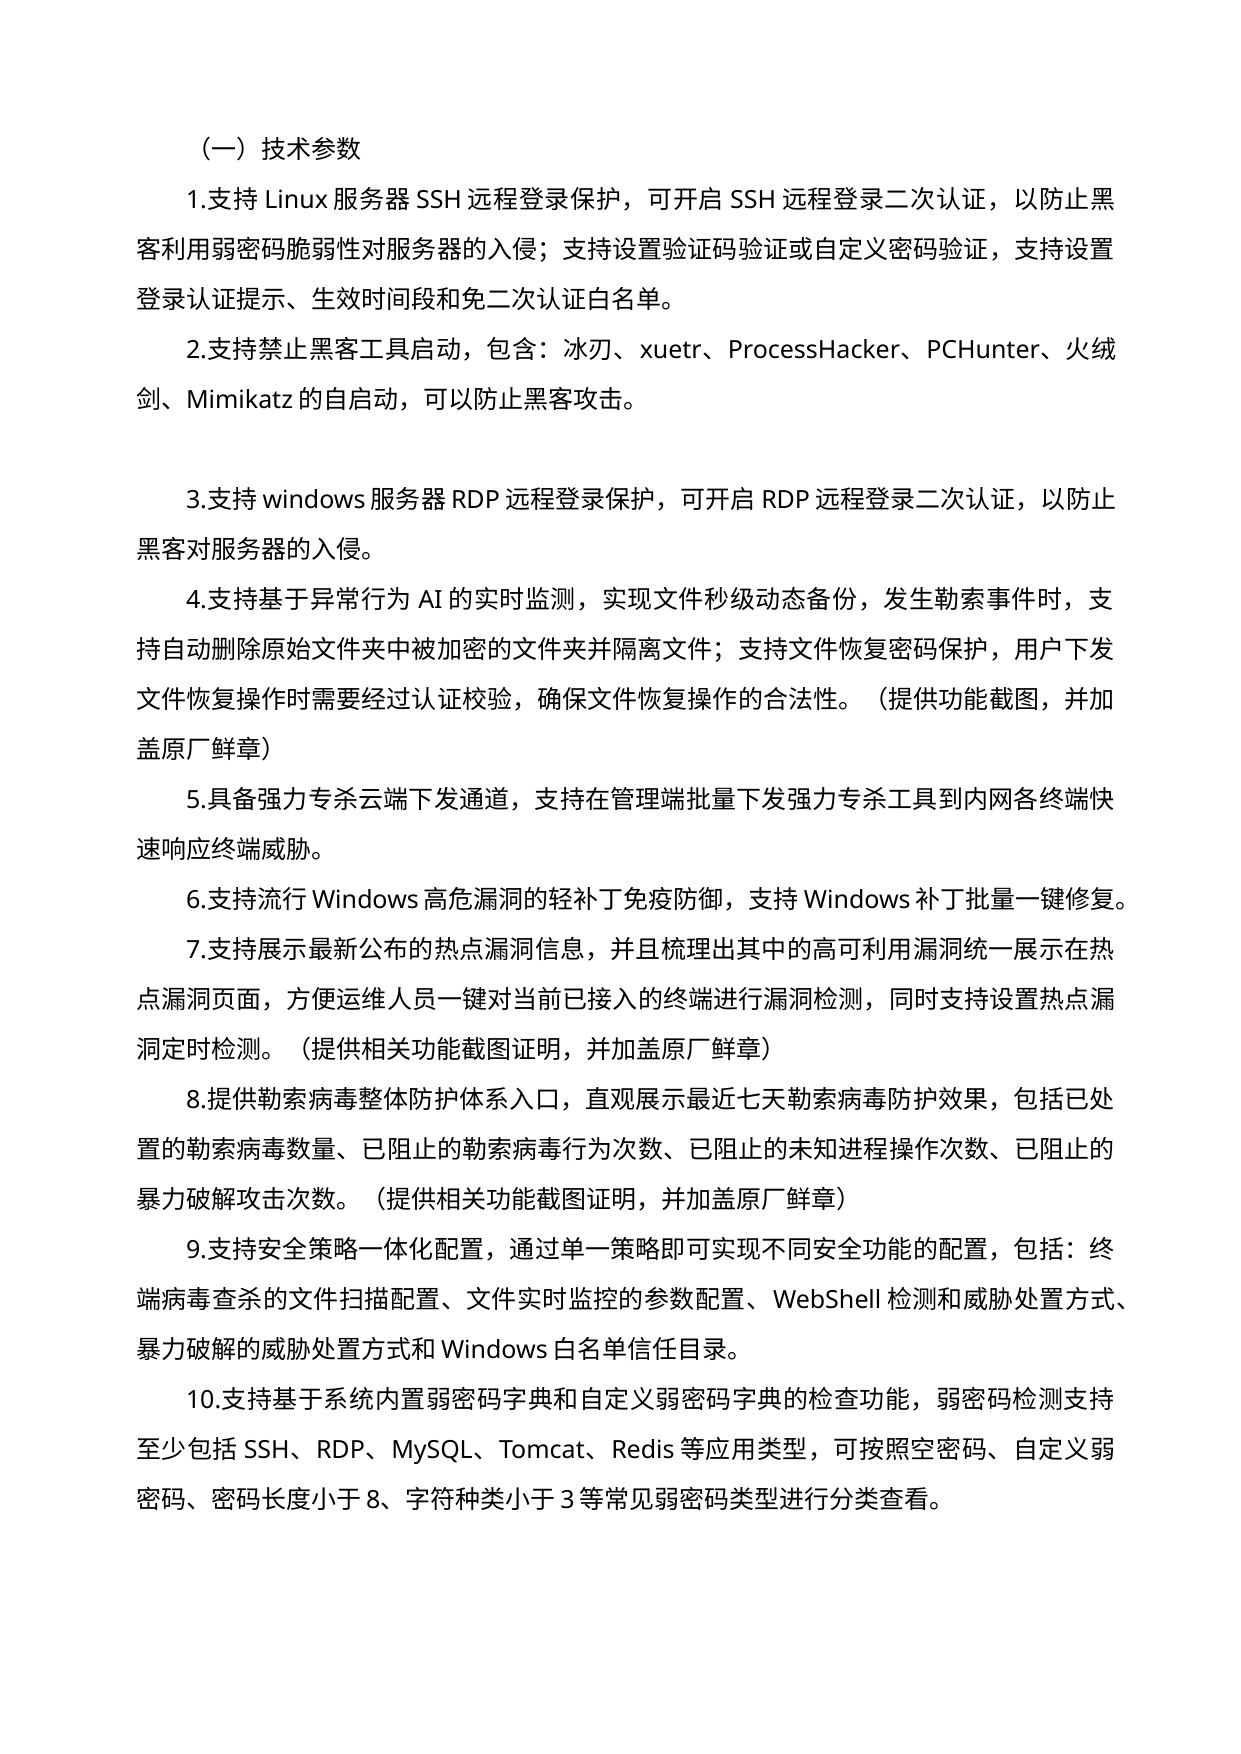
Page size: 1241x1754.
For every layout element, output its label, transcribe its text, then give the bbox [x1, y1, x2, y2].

text 7.支持展示最新公布的热点漏洞信息，并且梳理出其中的高可利用漏洞统一展示在热点漏洞页面，方便运维人员一键对当前已接入的终端进行漏洞检测，同时支持设置热点漏洞定时检测。（提供相关功能截图证明，并加盖原厂鲜章） [136, 918, 1116, 1068]
text 6.支持流行Windows高危漏洞的轻补丁免疫防御，支持Windows补丁批量一键修复。 [136, 868, 1116, 918]
text （一）技术参数 [136, 118, 1116, 168]
text 4.支持基于异常行为AI的实时监测，实现文件秒级动态备份，发生勒索事件时，支持自动删除原始文件夹中被加密的文件夹并隔离文件；支持文件恢复密码保护，用户下发文件恢复操作时需要经过认证校验，确保文件恢复操作的合法性。（提供功能截图，并加盖原厂鲜章） [136, 568, 1116, 768]
text 2.支持禁止黑客工具启动，包含：冰刃、xuetr、ProcessHacker、PCHunter、火绒剑、Mimikatz的自启动，可以防止黑客攻击。 [136, 318, 1116, 418]
text 5.具备强力专杀云端下发通道，支持在管理端批量下发强力专杀工具到内网各终端快速响应终端威胁。 [136, 768, 1116, 868]
text 1.支持Linux服务器SSH远程登录保护，可开启SSH远程登录二次认证，以防止黑客利用弱密码脆弱性对服务器的入侵；支持设置验证码验证或自定义密码验证，支持设置登录认证提示、生效时间段和免二次认证白名单。 [136, 168, 1116, 318]
text 10.支持基于系统内置弱密码字典和自定义弱密码字典的检查功能，弱密码检测支持至少包括SSH、RDP、MySQL、Tomcat、Redis等应用类型，可按照空密码、自定义弱密码、密码长度小于8、字符种类小于3等常见弱密码类型进行分类查看。 [136, 1368, 1116, 1518]
text 3.支持windows服务器RDP远程登录保护，可开启RDP远程登录二次认证，以防止黑客对服务器的入侵。 [136, 468, 1116, 568]
text 8.提供勒索病毒整体防护体系入口，直观展示最近七天勒索病毒防护效果，包括已处置的勒索病毒数量、已阻止的勒索病毒行为次数、已阻止的未知进程操作次数、已阻止的暴力破解攻击次数。（提供相关功能截图证明，并加盖原厂鲜章） [136, 1068, 1116, 1218]
text 9.支持安全策略一体化配置，通过单一策略即可实现不同安全功能的配置，包括：终端病毒查杀的文件扫描配置、文件实时监控的参数配置、WebShell检测和威胁处置方式、暴力破解的威胁处置方式和Windows白名单信任目录。 [136, 1218, 1116, 1368]
